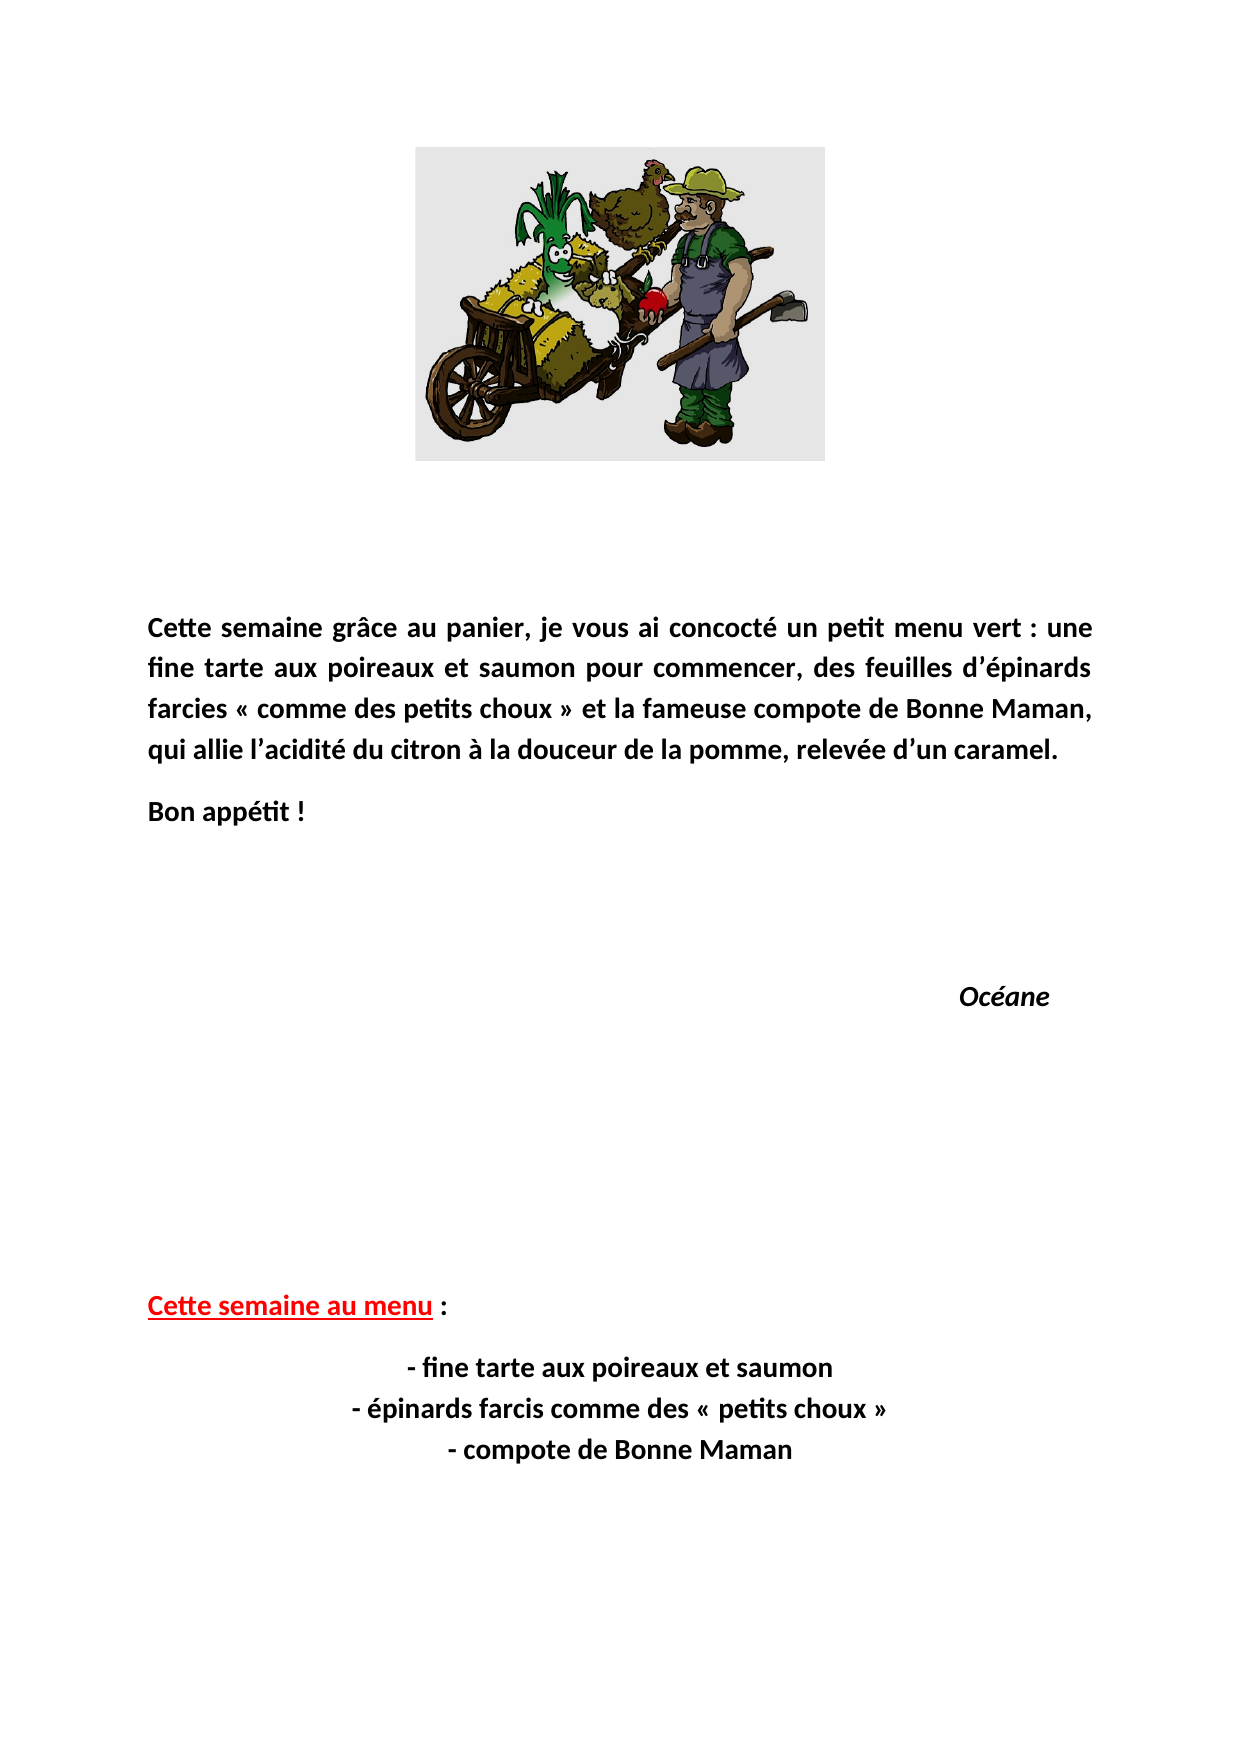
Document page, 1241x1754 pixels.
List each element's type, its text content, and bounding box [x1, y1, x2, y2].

text Cette semaine grâce au panier, je vous ai concocté un petit menu vert : une fine tarte aux poireaux et saumon pour commencer, des feuilles d’épinards farcies « comme des petits choux » et la fameuse compote de Bonne Maman, qui allie l’acidité du citron à la douceur de la pomme, relevée d’un caramel. [148, 609, 1093, 767]
list - épinards farcis comme des « petits choux » [148, 1390, 1093, 1426]
picture [415, 147, 825, 461]
list - compote de Bonne Maman [148, 1431, 1093, 1467]
text Océane [148, 978, 1093, 1014]
list - fine tarte aux poireaux et saumon [148, 1349, 1093, 1385]
text Cette semaine au menu : [148, 1287, 1093, 1323]
text Bon appétit ! [148, 793, 1093, 829]
